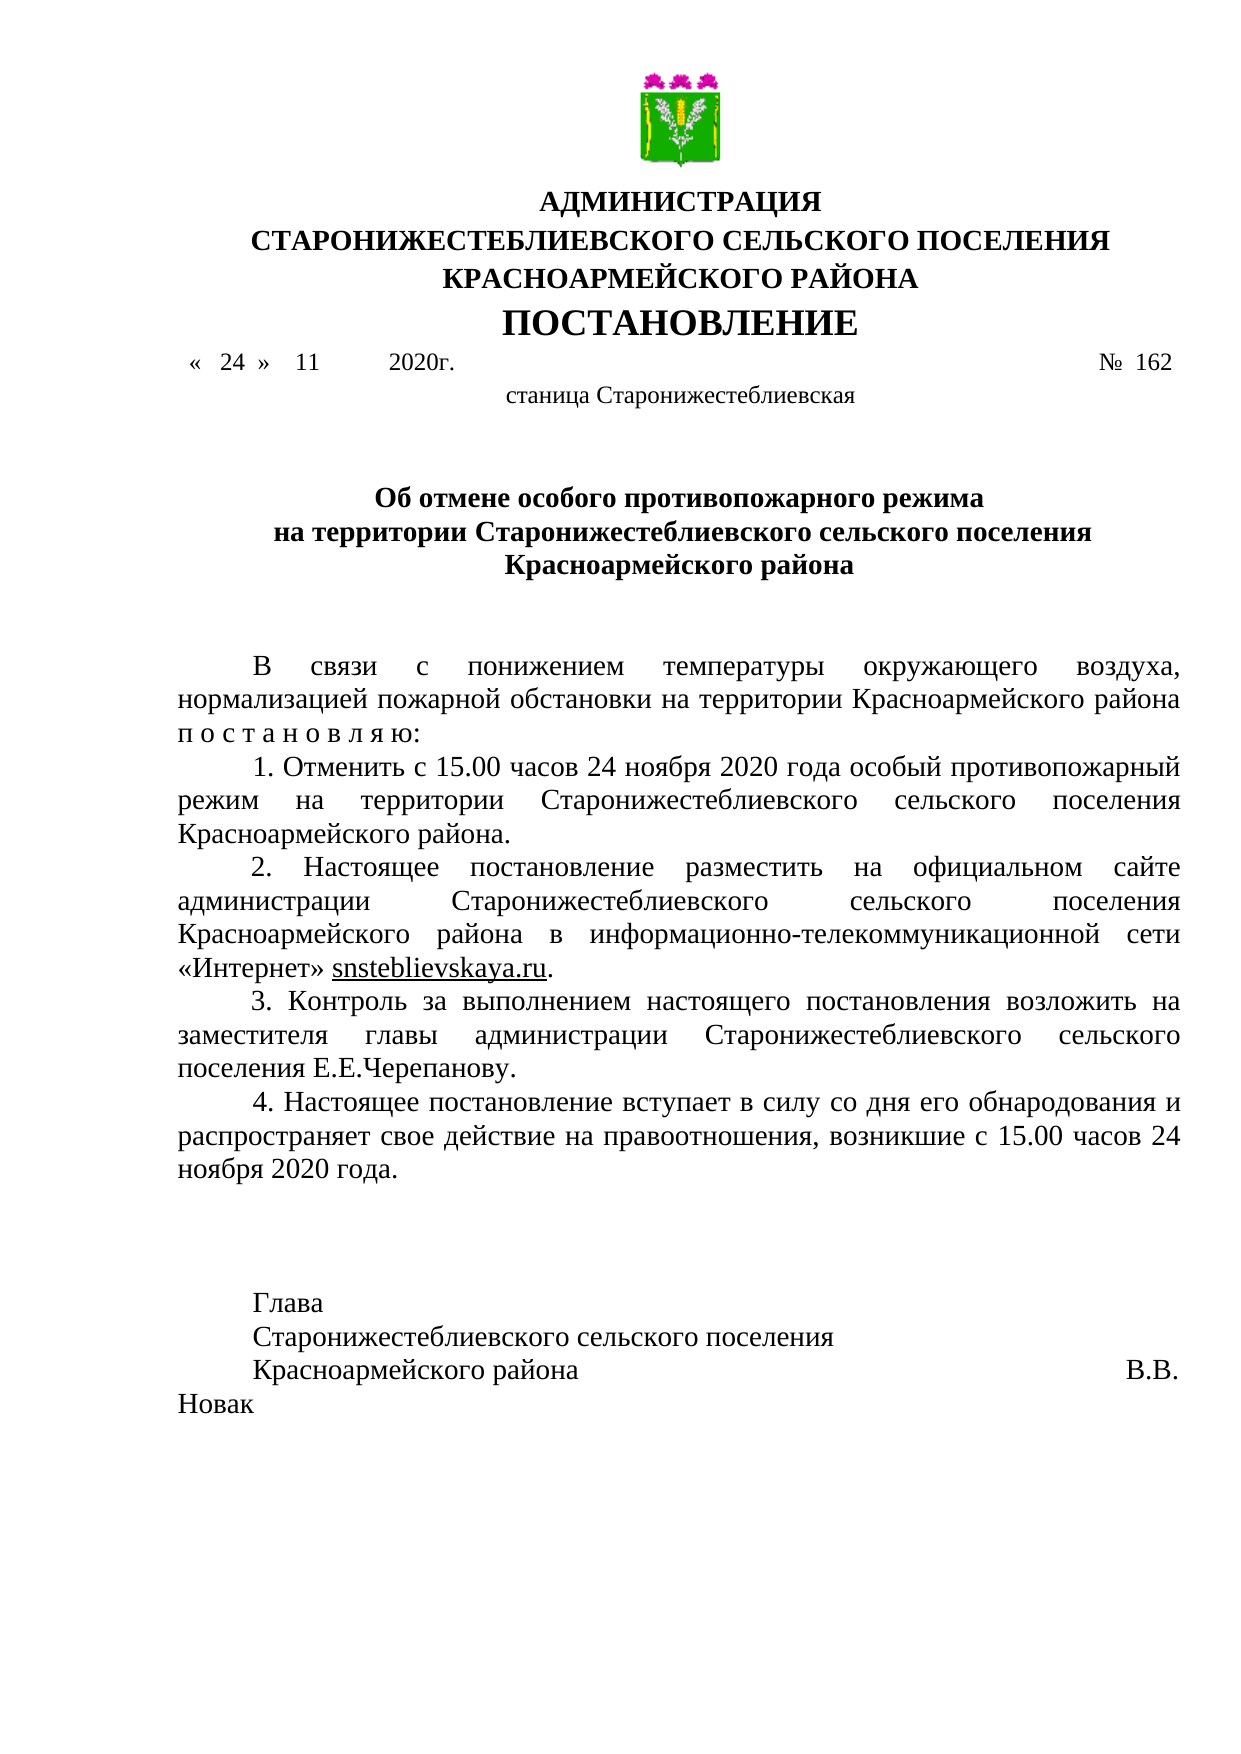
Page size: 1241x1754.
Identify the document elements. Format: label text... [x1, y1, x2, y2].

text 4. Настоящее постановление вступает в силу со дня его обнародования и распространяет свое действие на правоотношения, возникшие с 15.00 часов 24 ноября 2020 года. [177, 1084, 1181, 1185]
text Красноармейского района [177, 547, 1181, 581]
text Глава [177, 1285, 1181, 1319]
text Старонижестеблиевского сельского поселения [177, 1319, 1181, 1352]
table_cell станица Старонижестеблиевская [177, 380, 1183, 413]
table_cell АДМИНИСТРАЦИЯ СТАРОНИЖЕСТЕБЛИЕВСКОГО СЕЛЬСКОГО ПОСЕЛЕНИЯ КРАСНОАРМЕЙСКОГО РАЙОНА ПОСТАНОВЛЕНИЕ [177, 184, 1183, 347]
text 2. Настоящее постановление разместить на официальном сайте администрации Старонижестеблиевского сельского поселения Красноармейского района в информационно-телекоммуникационной сети «Интернет» snsteblievskaya.ru. [177, 849, 1181, 983]
picture [640, 70, 721, 169]
text 3. Контроль за выполнением настоящего постановления возложить на заместителя главы администрации Старонижестеблиевского сельского поселения Е.Е.Черепанову. [177, 983, 1181, 1084]
text на территории Старонижестеблиевского сельского поселения [177, 514, 1181, 547]
table_cell « 24 » 11 2020г. [177, 347, 683, 380]
text В связи с понижением температуры окружающего воздуха, нормализацией пожарной обстановки на территории Красноармейского района п о с т а н о в л я ю: [177, 648, 1181, 749]
text 1. Отменить с 15.00 часов 24 ноября 2020 года особый противопожарный режим на территории Старонижестеблиевского сельского поселения Красноармейского района. [177, 749, 1181, 849]
table_header [177, 59, 1183, 184]
table_cell № 162 [684, 347, 1183, 380]
text Об отмене особого противопожарного режима [177, 480, 1181, 514]
text Красноармейского района В.В. Новак [177, 1352, 1181, 1419]
